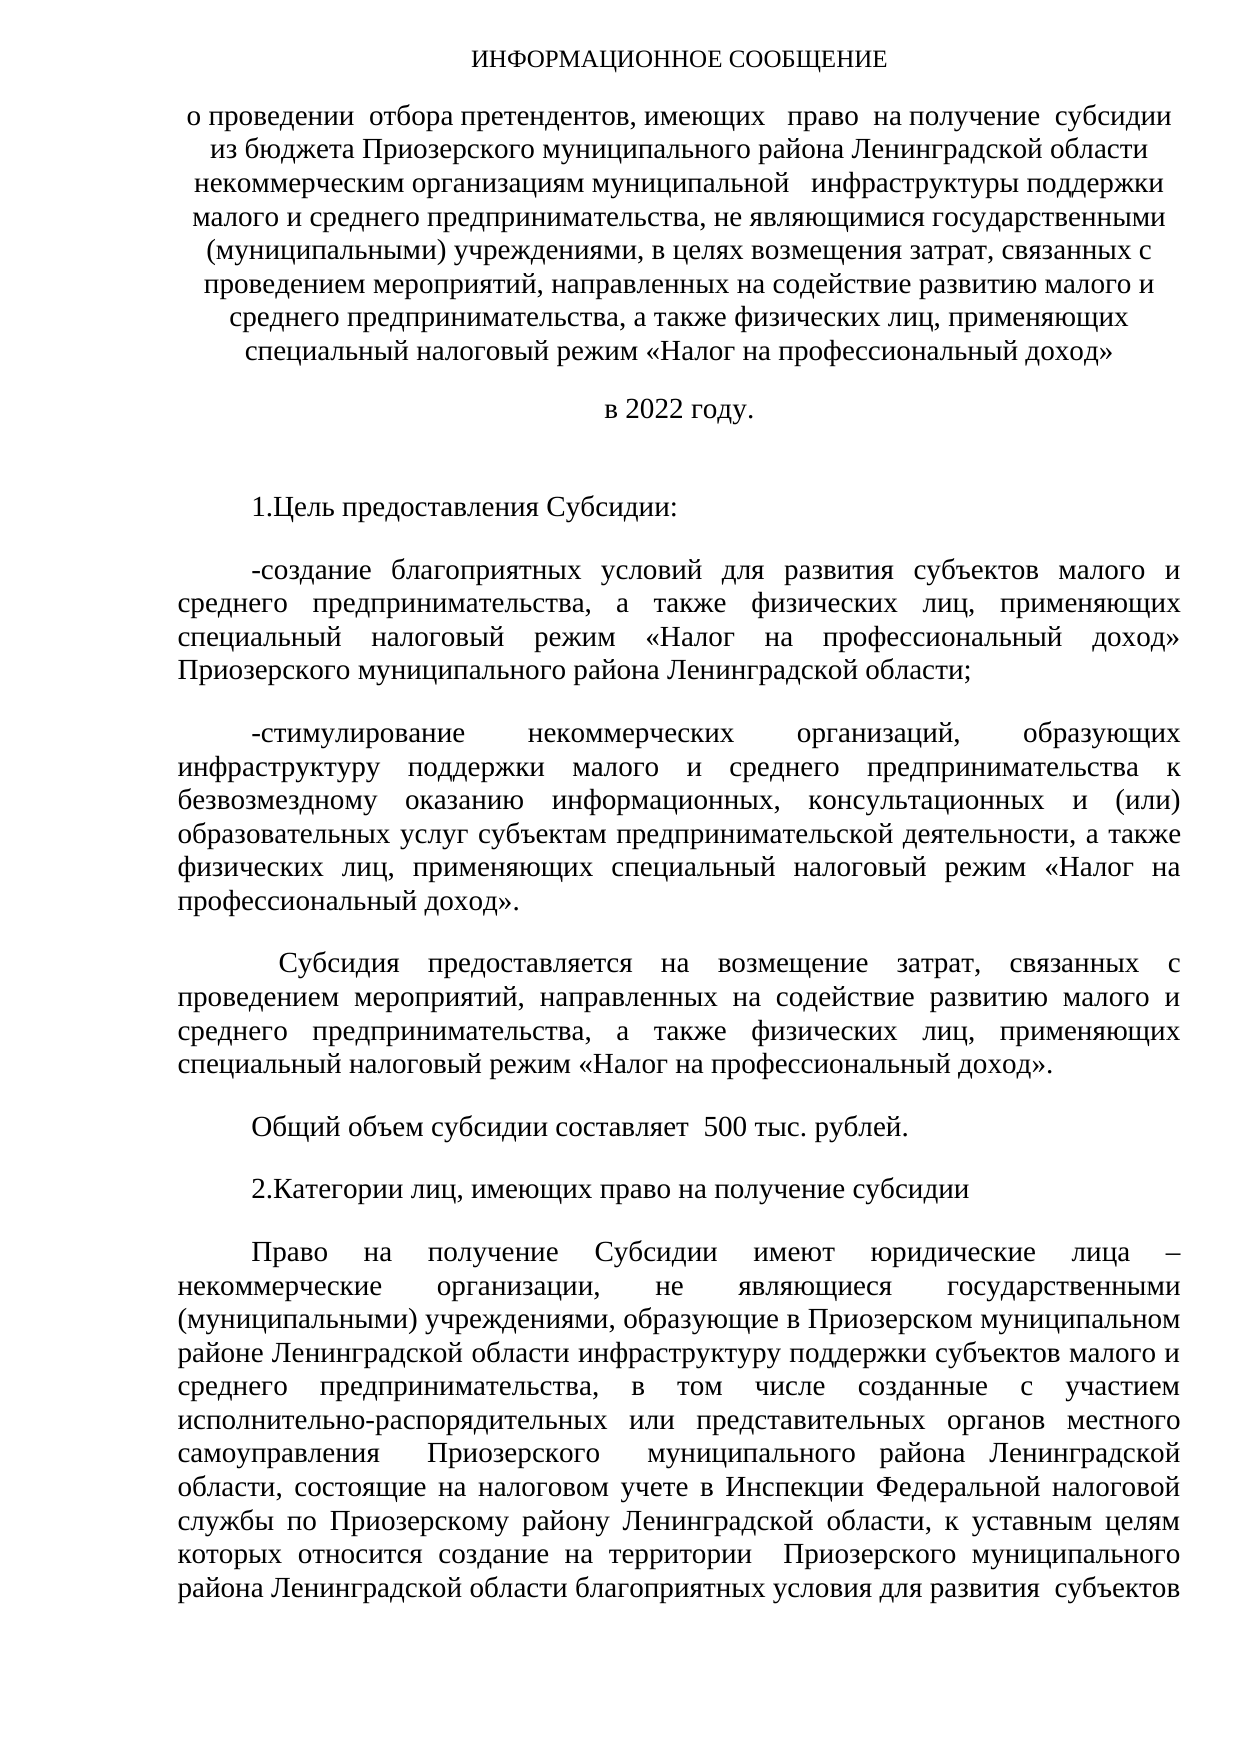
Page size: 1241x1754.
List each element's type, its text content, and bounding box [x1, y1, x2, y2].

text Субсидия предоставляется на возмещение затрат, связанных с проведением мероприятий, направленных на содействие развитию малого и среднего предпринимательства, а также физических лиц, применяющих специальный налоговый режим «Налог на профессиональный доход». [177, 946, 1181, 1080]
subtitle в 2022 году. [177, 391, 1181, 425]
text 1.Цель предоставления Субсидии: [177, 489, 1181, 523]
text Общий объем субсидии составляет 500 тыс. рублей. [177, 1109, 1181, 1142]
subtitle о проведении отбора претендентов, имеющих право на получение субсидии из бюджета Приозерского муниципального района Ленинградской области некоммерческим организациям муниципальной инфраструктуры поддержки малого и среднего предпринимательства, не являющимися государственными (муниципальными) учреждениями, в целях возмещения затрат, связанных с проведением мероприятий, направленных на содействие развитию малого и среднего предпринимательства, а также физических лиц, применяющих специальный налоговый режим «Налог на профессиональный доход» [177, 98, 1181, 366]
text -стимулирование некоммерческих организаций, образующих инфраструктуру поддержки малого и среднего предпринимательства к безвозмездному оказанию информационных, консультационных и (или) образовательных услуг субъектам предпринимательской деятельности, а также физических лиц, применяющих специальный налоговый режим «Налог на профессиональный доход». [177, 715, 1181, 916]
text 2.Категории лиц, имеющих право на получение субсидии [177, 1172, 1181, 1205]
text -создание благоприятных условий для развития субъектов малого и среднего предпринимательства, а также физических лиц, применяющих специальный налоговый режим «Налог на профессиональный доход» Приозерского муниципального района Ленинградской области; [177, 552, 1181, 686]
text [177, 1234, 1181, 1603]
text ИНФОРМАЦИОННОЕ СООБЩЕНИЕ [177, 44, 1181, 73]
